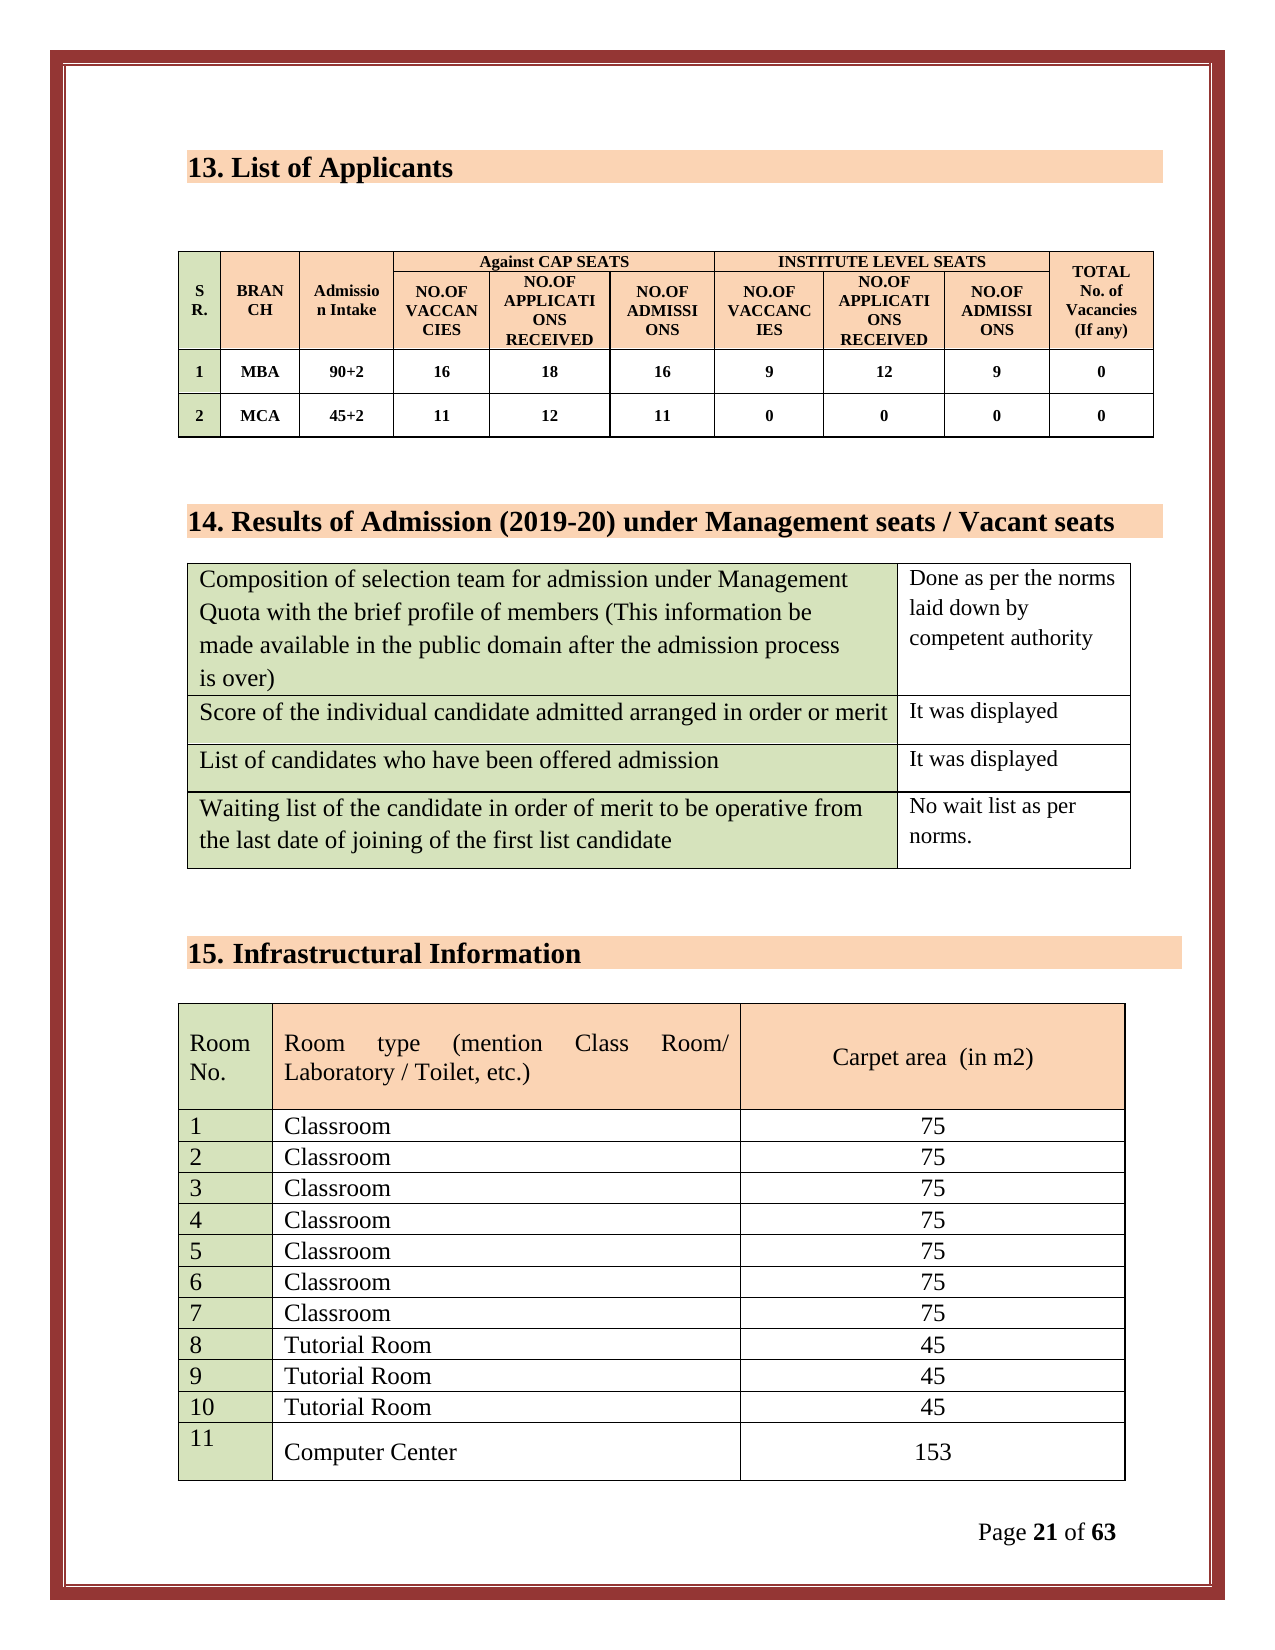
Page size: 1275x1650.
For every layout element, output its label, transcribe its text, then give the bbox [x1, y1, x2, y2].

table_cell 75 [741, 1204, 1124, 1234]
table_cell 75 [741, 1142, 1124, 1172]
table_cell 16 [611, 350, 714, 392]
table_header Carpet area (in m2) [741, 1004, 1124, 1109]
table_cell NO.OF VACCANCIES [394, 272, 489, 348]
table_cell Waiting list of the candidate in order of merit to be operative from the last date of joining of the first list candidate [188, 793, 897, 868]
table_cell 75 [741, 1298, 1124, 1328]
table_cell 8 [179, 1329, 272, 1359]
table_cell 45 [741, 1360, 1124, 1391]
table_cell 75 [741, 1267, 1124, 1297]
table_cell 45 [741, 1329, 1124, 1359]
table_header SR. [179, 252, 220, 348]
table_cell 9 [715, 350, 823, 392]
table_cell Tutorial Room [273, 1329, 740, 1359]
table_cell 75 [741, 1110, 1124, 1141]
table_cell Classroom [273, 1110, 740, 1141]
table_cell Classroom [273, 1204, 740, 1234]
table_cell 11 [179, 1423, 272, 1480]
table_cell Classroom [273, 1235, 740, 1266]
table_cell Tutorial Room [273, 1360, 740, 1391]
table_header Room type (mention Class Room/ Laboratory / Toilet, etc.) [273, 1004, 740, 1109]
table_cell 90+2 [300, 350, 393, 392]
table_cell 10 [179, 1392, 272, 1422]
table_cell 9 [179, 1360, 272, 1391]
table_cell Classroom [273, 1298, 740, 1328]
table_cell Score of the individual candidate admitted arranged in order or merit [188, 696, 897, 743]
table_cell 7 [179, 1298, 272, 1328]
table_cell 2 [179, 1142, 272, 1172]
table_cell MCA [221, 394, 299, 436]
table_cell NO.OF ADMISSIONS [611, 272, 714, 348]
table_cell NO.OF VACCANCIES [715, 272, 823, 348]
table_cell List of candidates who have been offered admission [188, 745, 897, 791]
table_cell NO.OF ADMISSIONS [945, 272, 1049, 348]
table_cell Classroom [273, 1173, 740, 1203]
table_cell No wait list as per norms. [898, 793, 1130, 868]
table_cell Tutorial Room [273, 1392, 740, 1422]
table_header Room No. [179, 1004, 272, 1109]
table_header BRANCH [221, 252, 299, 348]
table_cell NO.OF APPLICATIONS RECEIVED [490, 272, 609, 348]
table_cell Computer Center [273, 1423, 740, 1480]
table_header Done as per the norms laid down by competent authority [898, 564, 1130, 695]
table_cell 18 [490, 350, 609, 392]
table_cell 4 [179, 1204, 272, 1234]
table_cell 12 [490, 394, 609, 436]
table_cell 0 [824, 394, 944, 436]
table_header Composition of selection team for admission under Management Quota with the brief profile of members (This information be made available in the public domain after the admission process is over) [188, 564, 897, 695]
table_cell 16 [394, 350, 489, 392]
table_header Against CAP SEATS [394, 252, 714, 271]
table_cell It was displayed [898, 696, 1130, 743]
table_cell 5 [179, 1235, 272, 1266]
table_header TOTAL No. of Vacancies (If any) [1050, 252, 1153, 348]
table_cell 45+2 [300, 394, 393, 436]
text 14. Results of Admission (2019-20) under Management seats / Vacant seats [187, 504, 1163, 538]
table_cell 45 [741, 1392, 1124, 1422]
table_cell 11 [394, 394, 489, 436]
table_header Admission Intake [300, 252, 393, 348]
table_cell 2 [179, 394, 220, 436]
table_cell It was displayed [898, 745, 1130, 791]
table_cell 9 [945, 350, 1049, 392]
table_cell 1 [179, 350, 220, 392]
table_cell 153 [741, 1423, 1124, 1480]
table_header INSTITUTE LEVEL SEATS [715, 252, 1049, 271]
table_cell 0 [1050, 394, 1153, 436]
table_cell 0 [1050, 350, 1153, 392]
table_cell Classroom [273, 1267, 740, 1297]
text 13. List of Applicants [187, 150, 1163, 183]
table_cell NO.OF APPLICATIONS RECEIVED [824, 272, 944, 348]
table_cell 6 [179, 1267, 272, 1297]
table_cell MBA [221, 350, 299, 392]
list Infrastructural Information [187, 936, 1182, 969]
table_cell 3 [179, 1173, 272, 1203]
table_cell Classroom [273, 1142, 740, 1172]
table_cell 75 [741, 1173, 1124, 1203]
table_cell 0 [715, 394, 823, 436]
table_cell 11 [611, 394, 714, 436]
table_cell 75 [741, 1235, 1124, 1266]
table_cell 12 [824, 350, 944, 392]
table_cell 0 [945, 394, 1049, 436]
table_cell 1 [179, 1110, 272, 1141]
